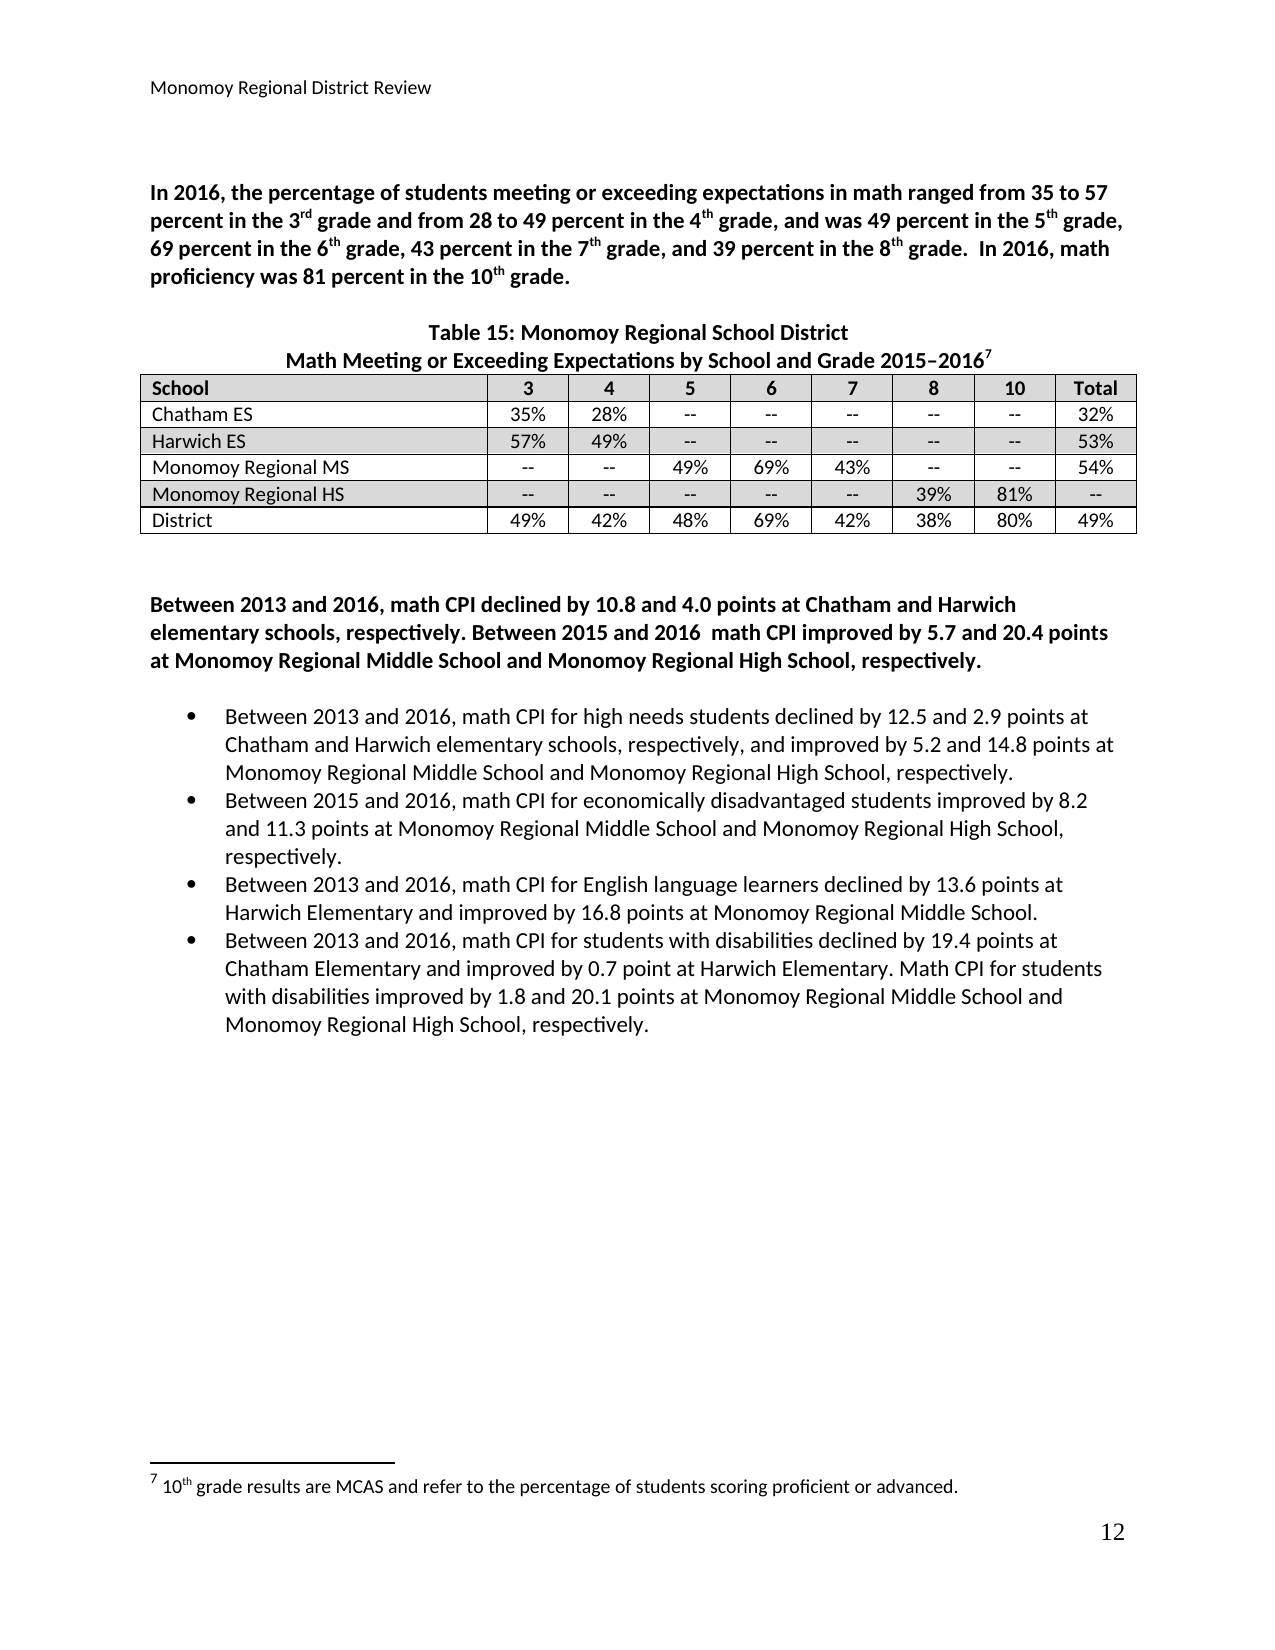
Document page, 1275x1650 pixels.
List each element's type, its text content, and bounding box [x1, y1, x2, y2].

table_cell -- [975, 428, 1055, 453]
table_cell 49% [569, 428, 649, 453]
table_cell Chatham ES [141, 402, 487, 427]
table_cell 28% [569, 402, 649, 427]
table_cell 49% [1056, 508, 1136, 533]
table_cell School [141, 375, 487, 401]
table_cell 57% [488, 428, 568, 453]
table_cell -- [731, 481, 811, 506]
table_cell 69% [731, 455, 811, 480]
table_cell 54% [1056, 455, 1136, 480]
table_cell -- [488, 455, 568, 480]
table_cell 10 [975, 375, 1055, 401]
table_cell 69% [731, 508, 811, 533]
table_cell -- [488, 481, 568, 506]
table_cell 35% [488, 402, 568, 427]
table_cell 43% [812, 455, 892, 480]
table_cell -- [975, 402, 1055, 427]
table_cell -- [812, 481, 892, 506]
table_cell 6 [731, 375, 811, 401]
table_cell -- [893, 402, 974, 427]
table_header Table 15: Monomoy Regional School District Math Meeting or Exceeding Expectations by School and Grade 2015–2016 [141, 318, 1136, 374]
table_cell 53% [1056, 428, 1136, 453]
table_cell -- [569, 481, 649, 506]
table_cell 48% [650, 508, 730, 533]
text Between 2013 and 2016, math CPI declined by 10.8 and 4.0 points at Chatham and Harwich elementary schools, respectively. Between 2015 and 2016 math CPI improved by 5.7 and 20.4 points at Monomoy Regional Middle School and Monomoy Regional High School, respectively. [150, 590, 1125, 674]
table_cell -- [893, 455, 974, 480]
table_cell -- [812, 428, 892, 453]
table_cell Monomoy Regional HS [141, 481, 487, 506]
table_cell 5 [650, 375, 730, 401]
table_cell 38% [893, 508, 974, 533]
table_cell 42% [812, 508, 892, 533]
table_cell -- [731, 402, 811, 427]
table_cell 7 [812, 375, 892, 401]
table_cell 42% [569, 508, 649, 533]
table_cell -- [893, 428, 974, 453]
text In 2016, the percentage of students meeting or exceeding expectations in math ranged from 35 to 57 percent in the 3rd grade and from 28 to 49 percent in the 4th grade, and was 49 percent in the 5th grade, 69 percent in the 6th grade, 43 percent in the 7th grade, and 39 percent in the 8th grade. In 2016, math proficiency was 81 percent in the 10th grade. [150, 178, 1125, 290]
table_cell 81% [975, 481, 1055, 506]
table_cell 8 [893, 375, 974, 401]
table_cell -- [812, 402, 892, 427]
table_cell 4 [569, 375, 649, 401]
list Between 2013 and 2016, math CPI for students with disabilities declined by 19.4 points at Chatham Elementary and improved by 0.7 point at Harwich Elementary. Math CPI for students with disabilities improved by 1.8 and 20.1 points at Monomoy Regional Middle School and Monomoy Regional High School, respectively. [187, 926, 1125, 1038]
table_cell -- [731, 428, 811, 453]
table_cell 80% [975, 508, 1055, 533]
list Between 2013 and 2016, math CPI for English language learners declined by 13.6 points at Harwich Elementary and improved by 16.8 points at Monomoy Regional Middle School. [187, 870, 1125, 926]
table_cell -- [650, 481, 730, 506]
table_cell 49% [488, 508, 568, 533]
table_cell -- [975, 455, 1055, 480]
table_cell Harwich ES [141, 428, 487, 453]
table_cell 49% [650, 455, 730, 480]
table_cell -- [650, 428, 730, 453]
table_cell District [141, 508, 487, 533]
table_cell -- [650, 402, 730, 427]
list Between 2013 and 2016, math CPI for high needs students declined by 12.5 and 2.9 points at Chatham and Harwich elementary schools, respectively, and improved by 5.2 and 14.8 points at Monomoy Regional Middle School and Monomoy Regional High School, respectively. [187, 702, 1125, 786]
table_cell 32% [1056, 402, 1136, 427]
table_cell -- [569, 455, 649, 480]
table_cell 39% [893, 481, 974, 506]
table_cell Total [1056, 375, 1136, 401]
table_cell 3 [488, 375, 568, 401]
table_cell -- [1056, 481, 1136, 506]
table_cell Monomoy Regional MS [141, 455, 487, 480]
list Between 2015 and 2016, math CPI for economically disadvantaged students improved by 8.2 and 11.3 points at Monomoy Regional Middle School and Monomoy Regional High School, respectively. [187, 786, 1125, 870]
